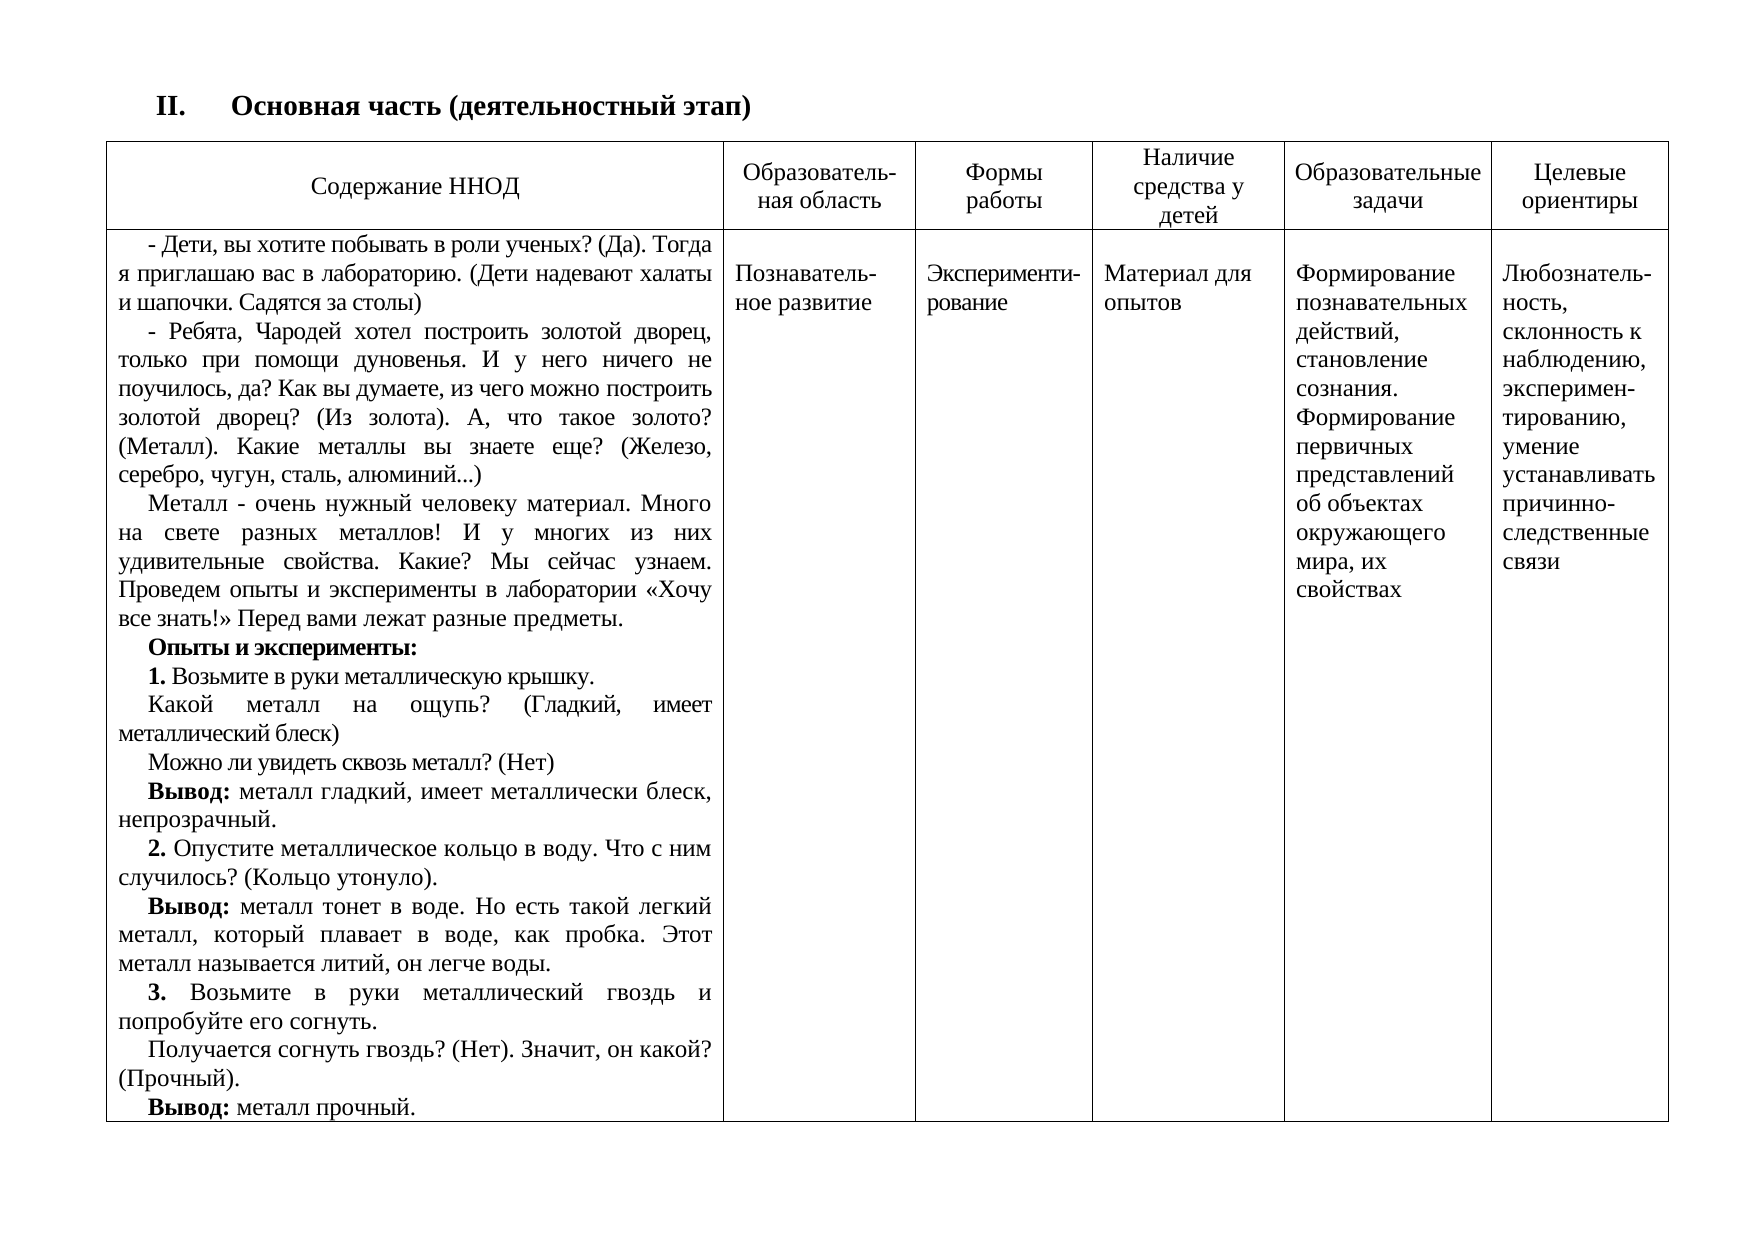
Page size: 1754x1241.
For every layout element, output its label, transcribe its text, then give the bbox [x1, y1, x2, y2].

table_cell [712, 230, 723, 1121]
list Основная часть (деятельностный этап) [156, 88, 1636, 122]
table_header Содержание ННОД [107, 142, 723, 228]
table_header Образователь-ная область [724, 142, 915, 228]
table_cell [916, 230, 1092, 1121]
table_header Целевые ориентиры [1492, 142, 1668, 228]
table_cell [1093, 230, 1284, 1121]
table_header Наличие средства у детей [1093, 142, 1284, 228]
table_header Образовательные задачи [1285, 142, 1491, 228]
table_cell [1492, 230, 1668, 1121]
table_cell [724, 230, 915, 1121]
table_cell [1285, 230, 1491, 1121]
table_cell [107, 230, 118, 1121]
table_header Формы работы [916, 142, 1092, 228]
